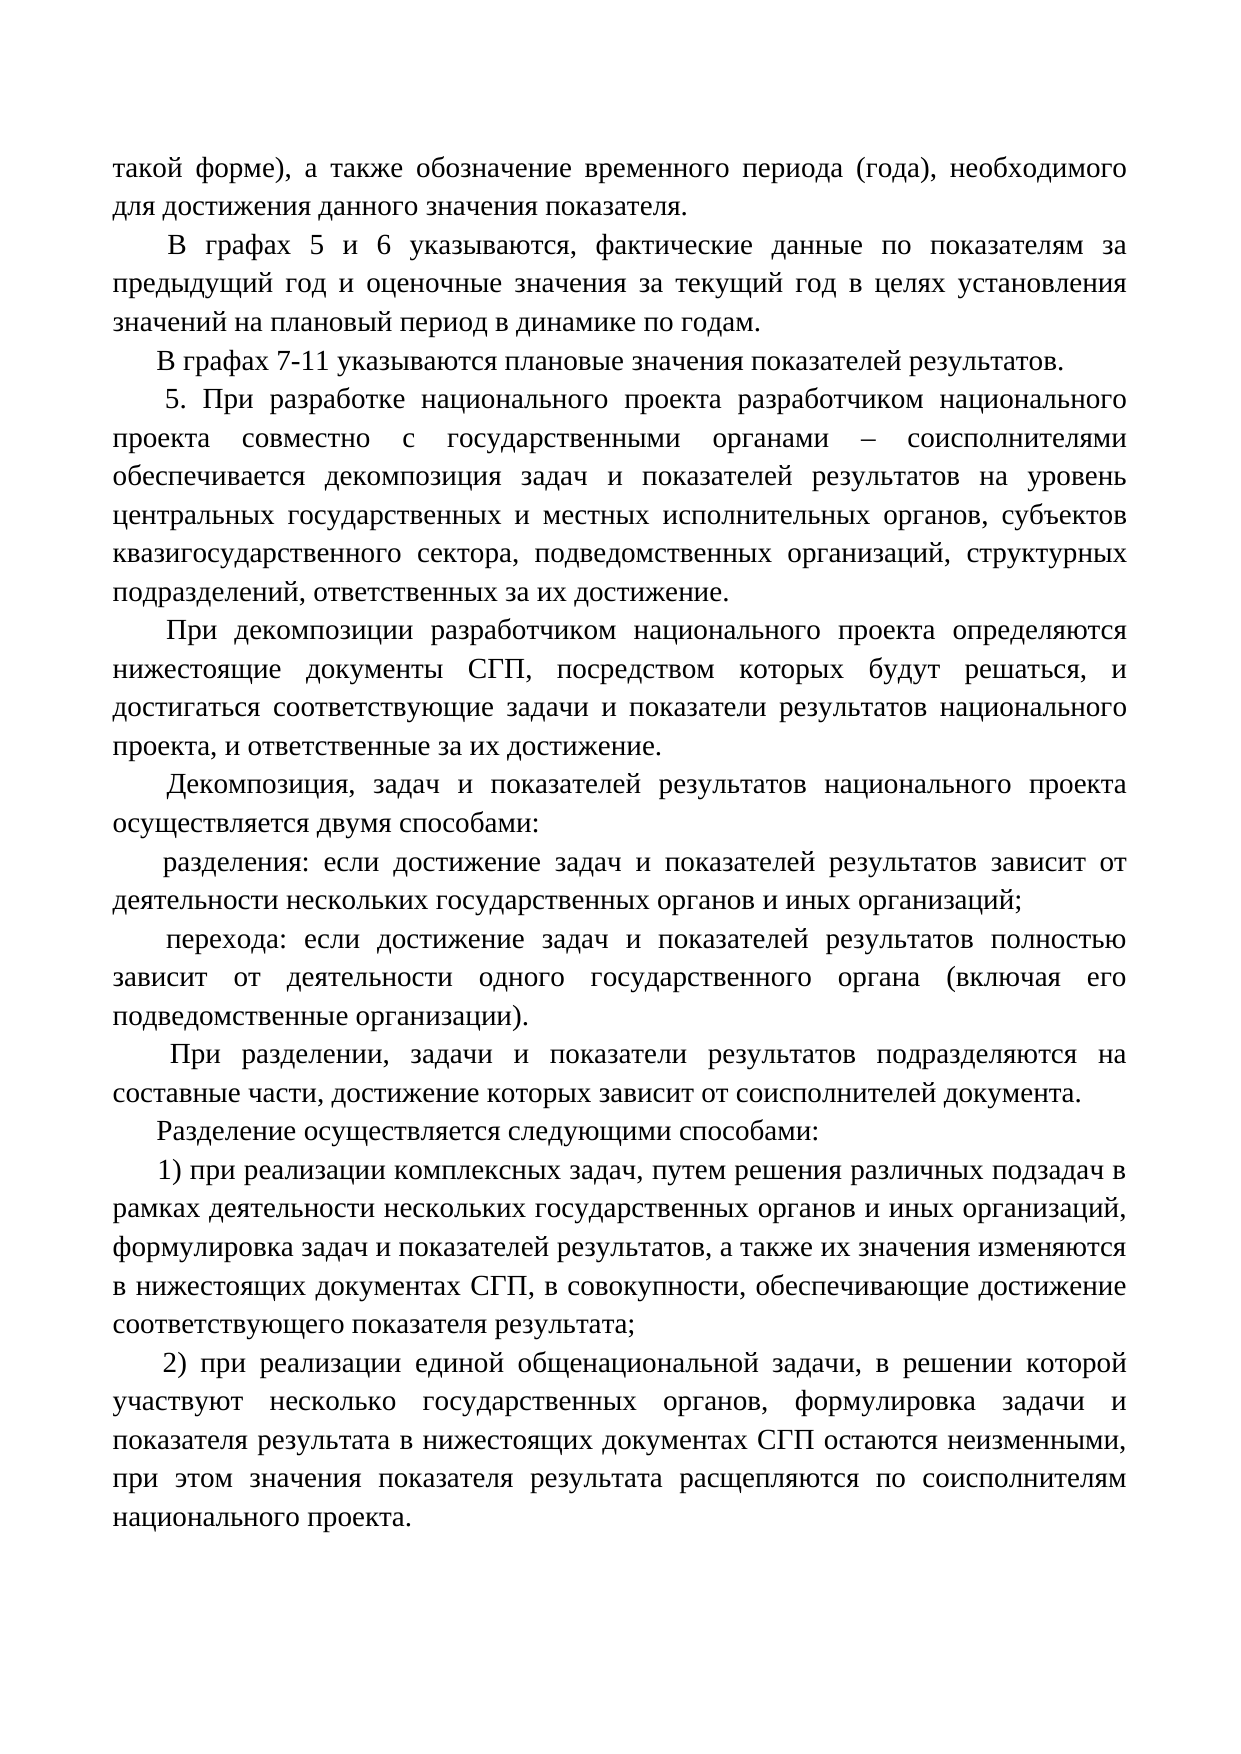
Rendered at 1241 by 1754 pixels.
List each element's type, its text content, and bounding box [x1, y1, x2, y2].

text При декомпозиции разработчиком национального проекта определяются нижестоящие документы СГП, посредством которых будут решаться, и достигаться соответствующие задачи и показатели результатов национального проекта, и ответственные за их достижение. [112, 612, 1128, 762]
text В графах 7-11 указываются плановые значения показателей результатов. [112, 343, 1128, 376]
text перехода: если достижение задач и показателей результатов полностью зависит от деятельности одного государственного органа (включая его подведомственные организации). [112, 921, 1128, 1031]
text В графах 5 и 6 указываются, фактические данные по показателям за предыдущий год и оценочные значения за текущий год в целях установления значений на плановый период в динамике по годам. [112, 227, 1128, 338]
text разделения: если достижение задач и показателей результатов зависит от деятельности нескольких государственных органов и иных организаций; [112, 844, 1128, 916]
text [112, 150, 1128, 222]
text Декомпозиция, задач и показателей результатов национального проекта осуществляется двумя способами: [112, 767, 1128, 839]
text 2) при реализации единой общенациональной задачи, в решении которой участвуют несколько государственных органов, формулировка задачи и показателя результата в нижестоящих документах СГП остаются неизменными, при этом значения показателя результата расщепляются по соисполнителям национального проекта. [112, 1345, 1128, 1532]
text 1) при реализации комплексных задач, путем решения различных подзадач в рамках деятельности нескольких государственных органов и иных организаций, формулировка задач и показателей результатов, а также их значения изменяются в нижестоящих документах СГП, в совокупности, обеспечивающие достижение соответствующего показателя результата; [112, 1152, 1128, 1340]
text При разделении, задачи и показатели результатов подразделяются на составные части, достижение которых зависит от соисполнителей документа. [112, 1036, 1128, 1108]
text 5. При разработке национального проекта разработчиком национального проекта совместно с государственными органами – соисполнителями обеспечивается декомпозиция задач и показателей результатов на уровень центральных государственных и местных исполнительных органов, субъектов квазигосударственного сектора, подведомственных организаций, структурных подразделений, ответственных за их достижение. [112, 381, 1128, 607]
text Разделение осуществляется следующими способами: [112, 1113, 1128, 1147]
